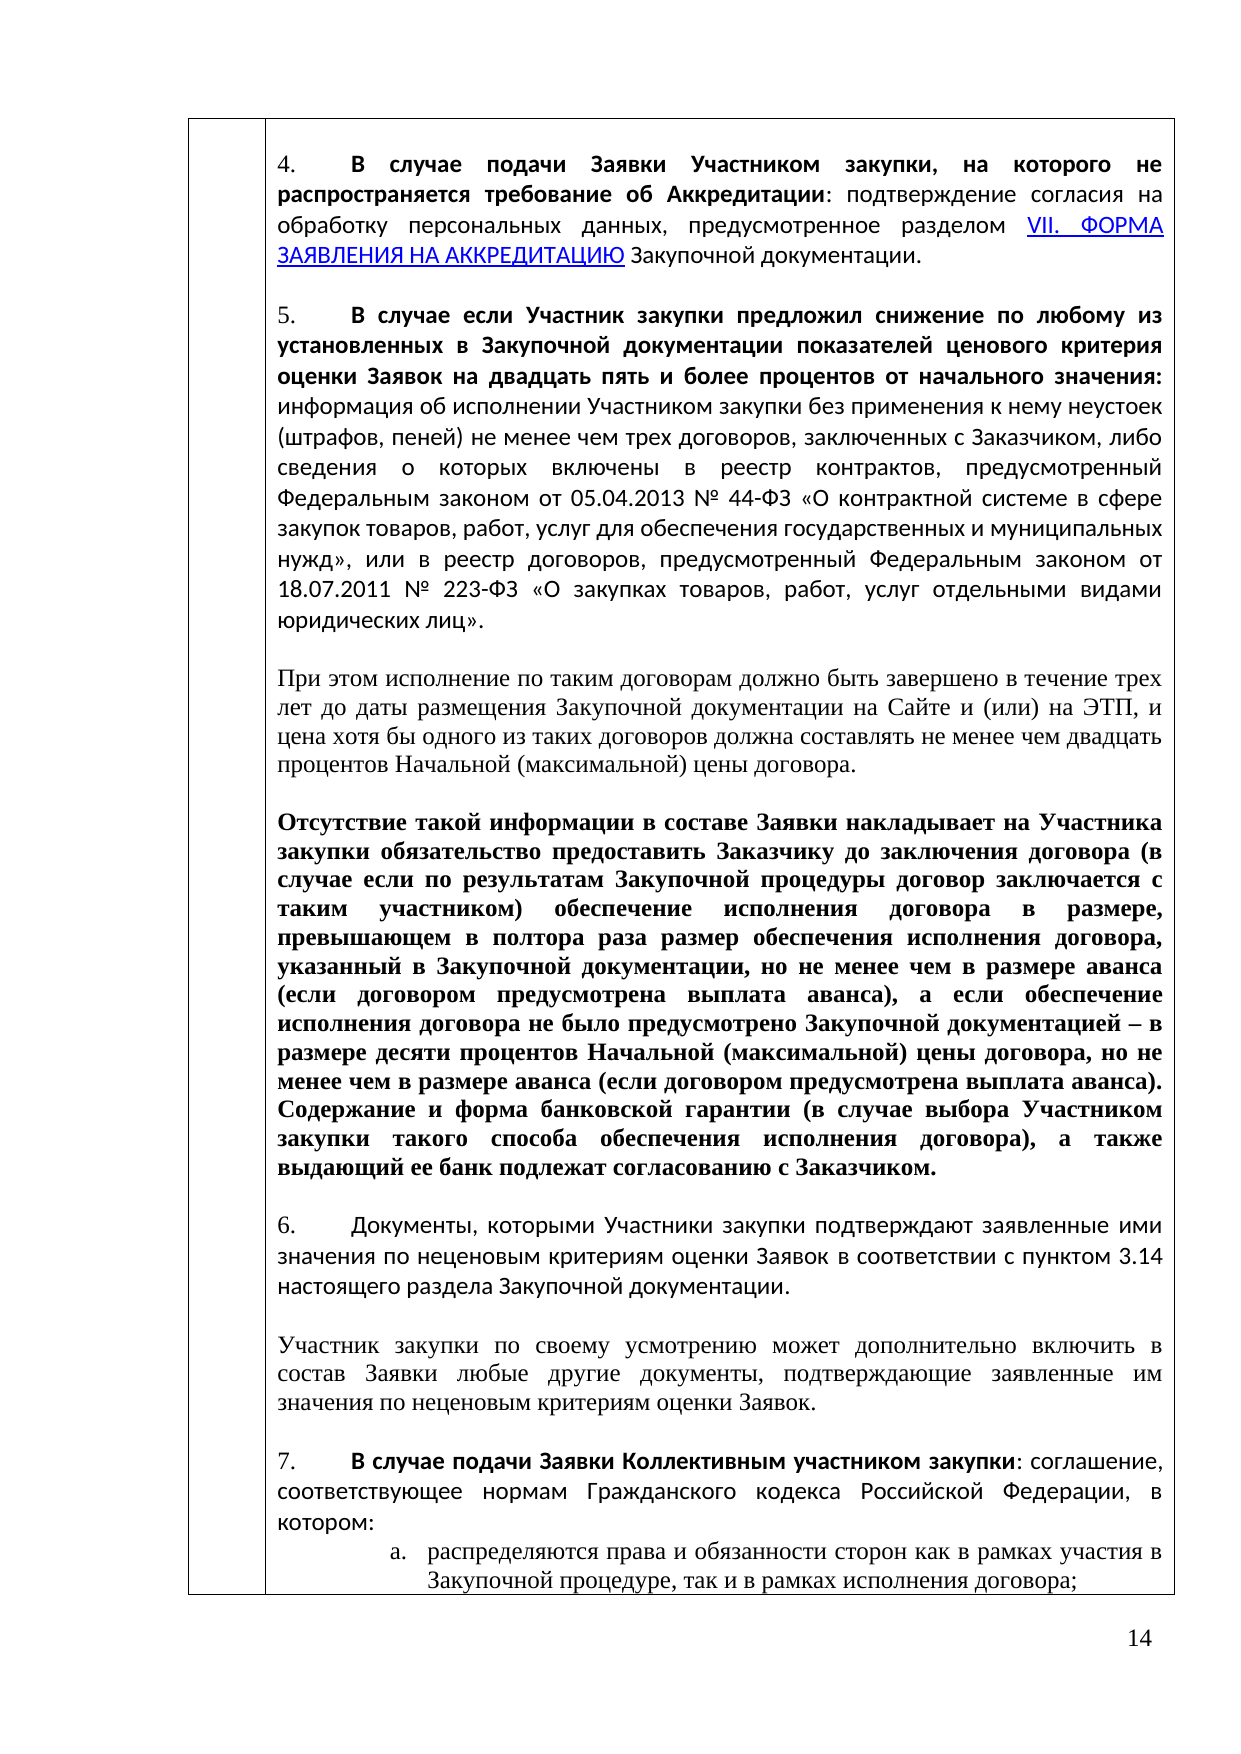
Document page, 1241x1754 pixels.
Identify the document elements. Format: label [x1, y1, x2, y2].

table_cell [266, 119, 1174, 1594]
table_cell [189, 119, 265, 1594]
